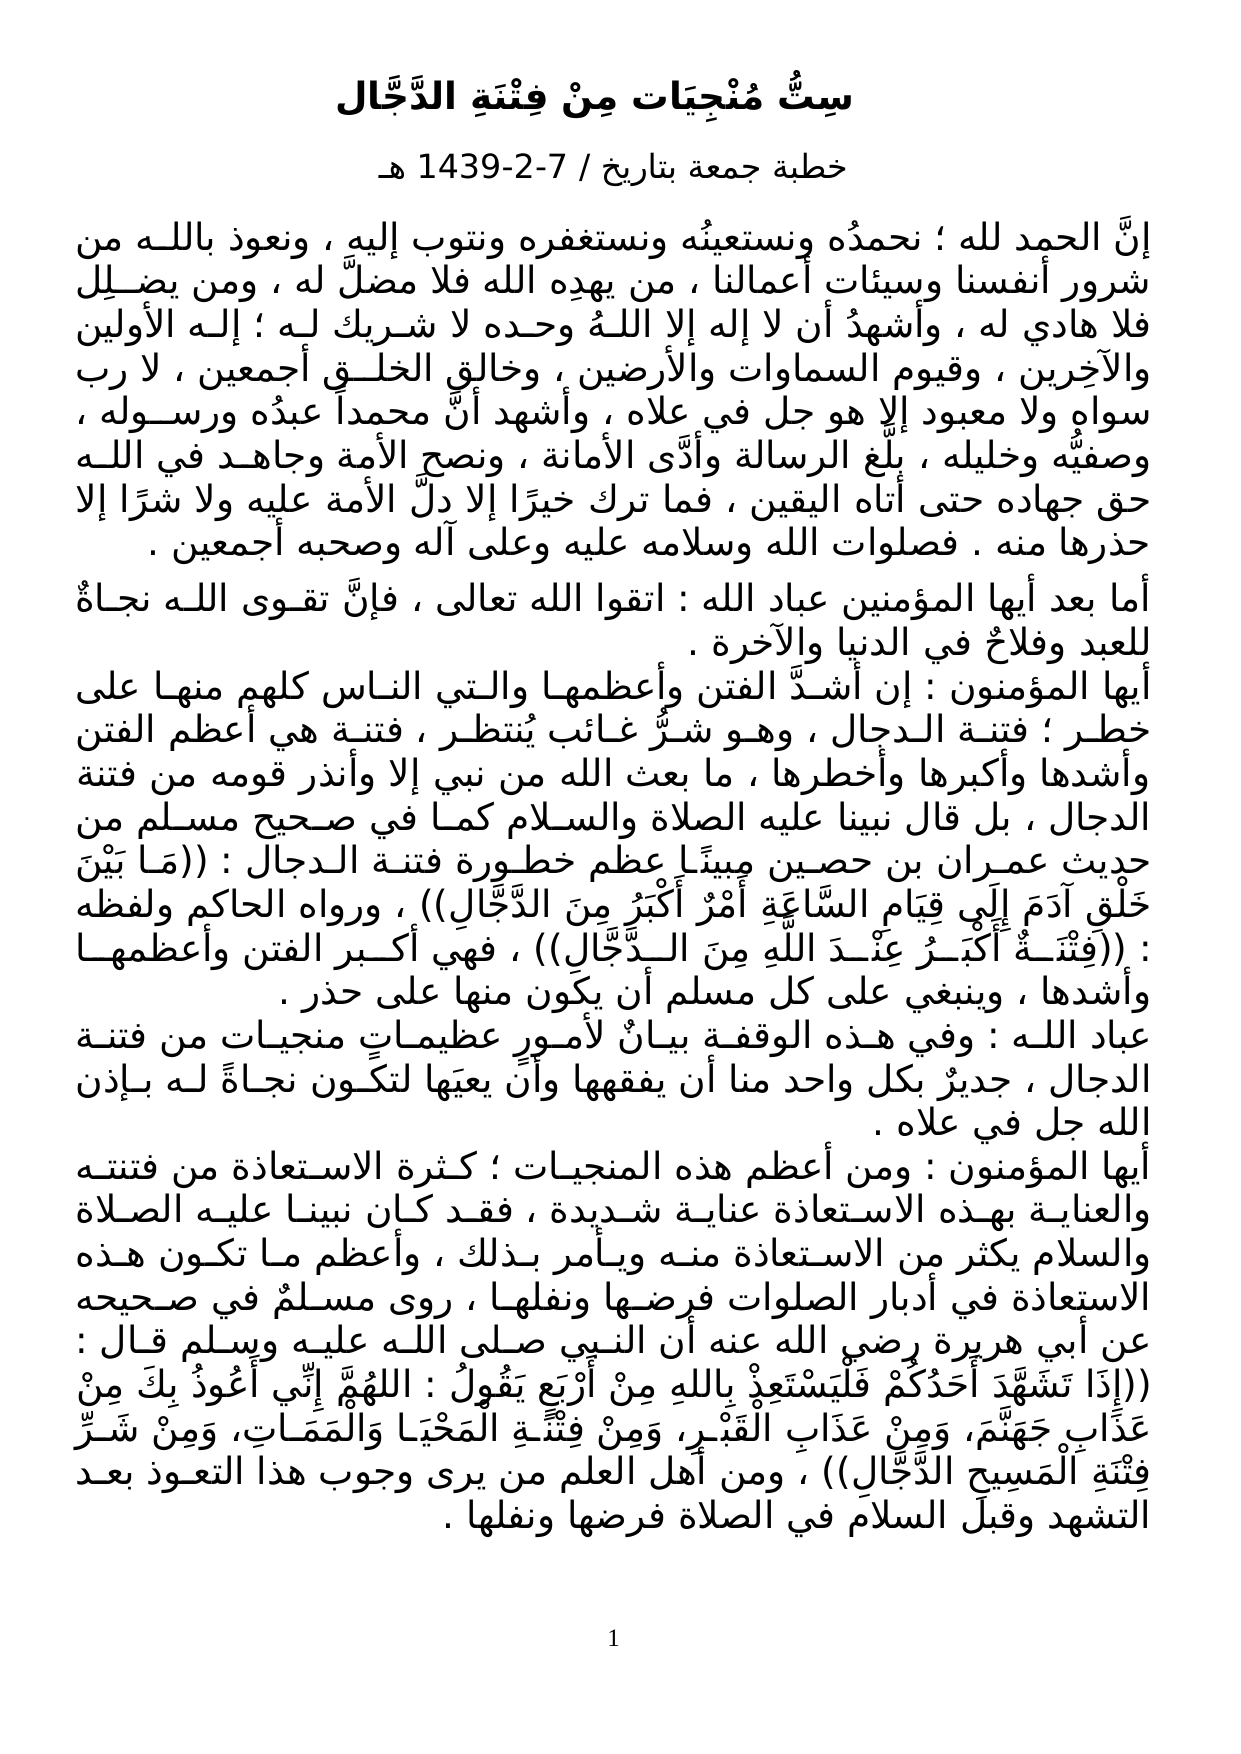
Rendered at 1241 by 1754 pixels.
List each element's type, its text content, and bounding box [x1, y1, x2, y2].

text إنَّ الحمد لله ؛ نحمدُه ونستعينُه ونستغفره ونتوب إليه ، ونعوذ بالله من شرور أنفسنا وسيئات أعمالنا ، من يهدِه الله فلا مضلَّ له ، ومن يضلِل فلا هادي له ، وأشهدُ أن لا إله إلا اللهُ وحده لا شريك له ؛ إله الأولين والآخِرين ، وقيوم السماوات والأرضين ، وخالق الخلق أجمعين ، لا رب سواه ولا معبود إلا هو جل في علاه ، وأشهد أنَّ محمداً عبدُه ورسوله ، وصفيُّه وخليله ، بلَّغ الرسالة وأدَّى الأمانة ، ونصح الأمة وجاهد في الله حق جهاده حتى أتاه اليقين ، فما ترك خيرًا إلا دلَّ الأمة عليه ولا شرًا إلا حذرها منه . فصلوات الله وسلامه عليه وعلى آله وصحبه أجمعين . [75, 215, 1152, 564]
text سِتُّ مُنْجِيَات مِنْ فِتْنَةِ الدَّجَّال [75, 75, 1114, 119]
text أيها المؤمنون : ومن أعظم هذه المنجيات ؛ كثرة الاستعاذة من فتنته والعناية بهذه الاستعاذة عناية شديدة ، فقد كان نبينا عليه الصلاة والسلام يكثر من الاستعاذة منه ويأمر بذلك ، وأعظم ما تكون هذه الاستعاذة في أدبار الصلوات فرضها ونفلها ، روى مسلمٌ في صحيحه عن أبي هريرة رضي الله عنه أن النبي صلى الله عليه وسلم قال : ((إِذَا تَشَهَّدَ أَحَدُكُمْ فَلْيَسْتَعِذْ بِاللهِ مِنْ أَرْبَعٍ يَقُولُ : اللهُمَّ إِنِّي أَعُوذُ بِكَ مِنْ عَذَابِ جَهَنَّمَ، وَمِنْ عَذَابِ الْقَبْرِ، وَمِنْ فِتْنَةِ الْمَحْيَا وَالْمَمَاتِ، وَمِنْ شَرِّ فِتْنَةِ الْمَسِيحِ الدَّجَّالِ)) ، ومن أهل العلم من يرى وجوب هذا التعوذ بعد التشهد وقبل السلام في الصلاة فرضها ونفلها . [75, 1144, 1152, 1537]
text خطبة جمعة بتاريخ / 7-2-1439 هـ [75, 148, 1152, 187]
text أيها المؤمنون : إن أشدَّ الفتن وأعظمها والتي الناس كلهم منها على خطر ؛ فتنة الدجال ، وهو شرُّ غائب يُنتظر ، فتنة هي أعظم الفتن وأشدها وأكبرها وأخطرها ، ما بعث الله من نبي إلا وأنذر قومه من فتنة الدجال ، بل قال نبينا عليه الصلاة والسلام كما في صحيح مسلم من حديث عمران بن حصين مبينًا عظم خطورة فتنة الدجال : ((مَا بَيْنَ خَلْقِ آدَمَ إِلَى قِيَامِ السَّاعَةِ أَمْرٌ أَكْبَرُ مِنَ الدَّجَّالِ)) ، ورواه الحاكم ولفظه : ((فِتْنَةٌ أَكْبَرُ عِنْدَ اللَّهِ مِنَ الدَّجَّالِ)) ، فهي أكبر الفتن وأعظمها وأشدها ، وينبغي على كل مسلم أن يكون منها على حذر . [75, 664, 1152, 1013]
text عباد الله : وفي هذه الوقفة بيانٌ لأمورٍ عظيماتٍ منجيات من فتنة الدجال ، جديرٌ بكل واحد منا أن يفقهها وأن يعيَها لتكون نجاةً له بإذن الله جل في علاه . [75, 1013, 1152, 1144]
text أما بعد أيها المؤمنين عباد الله : اتقوا الله تعالى ، فإنَّ تقوى الله نجاةٌ للعبد وفلاحٌ في الدنيا والآخرة . [75, 577, 1152, 664]
